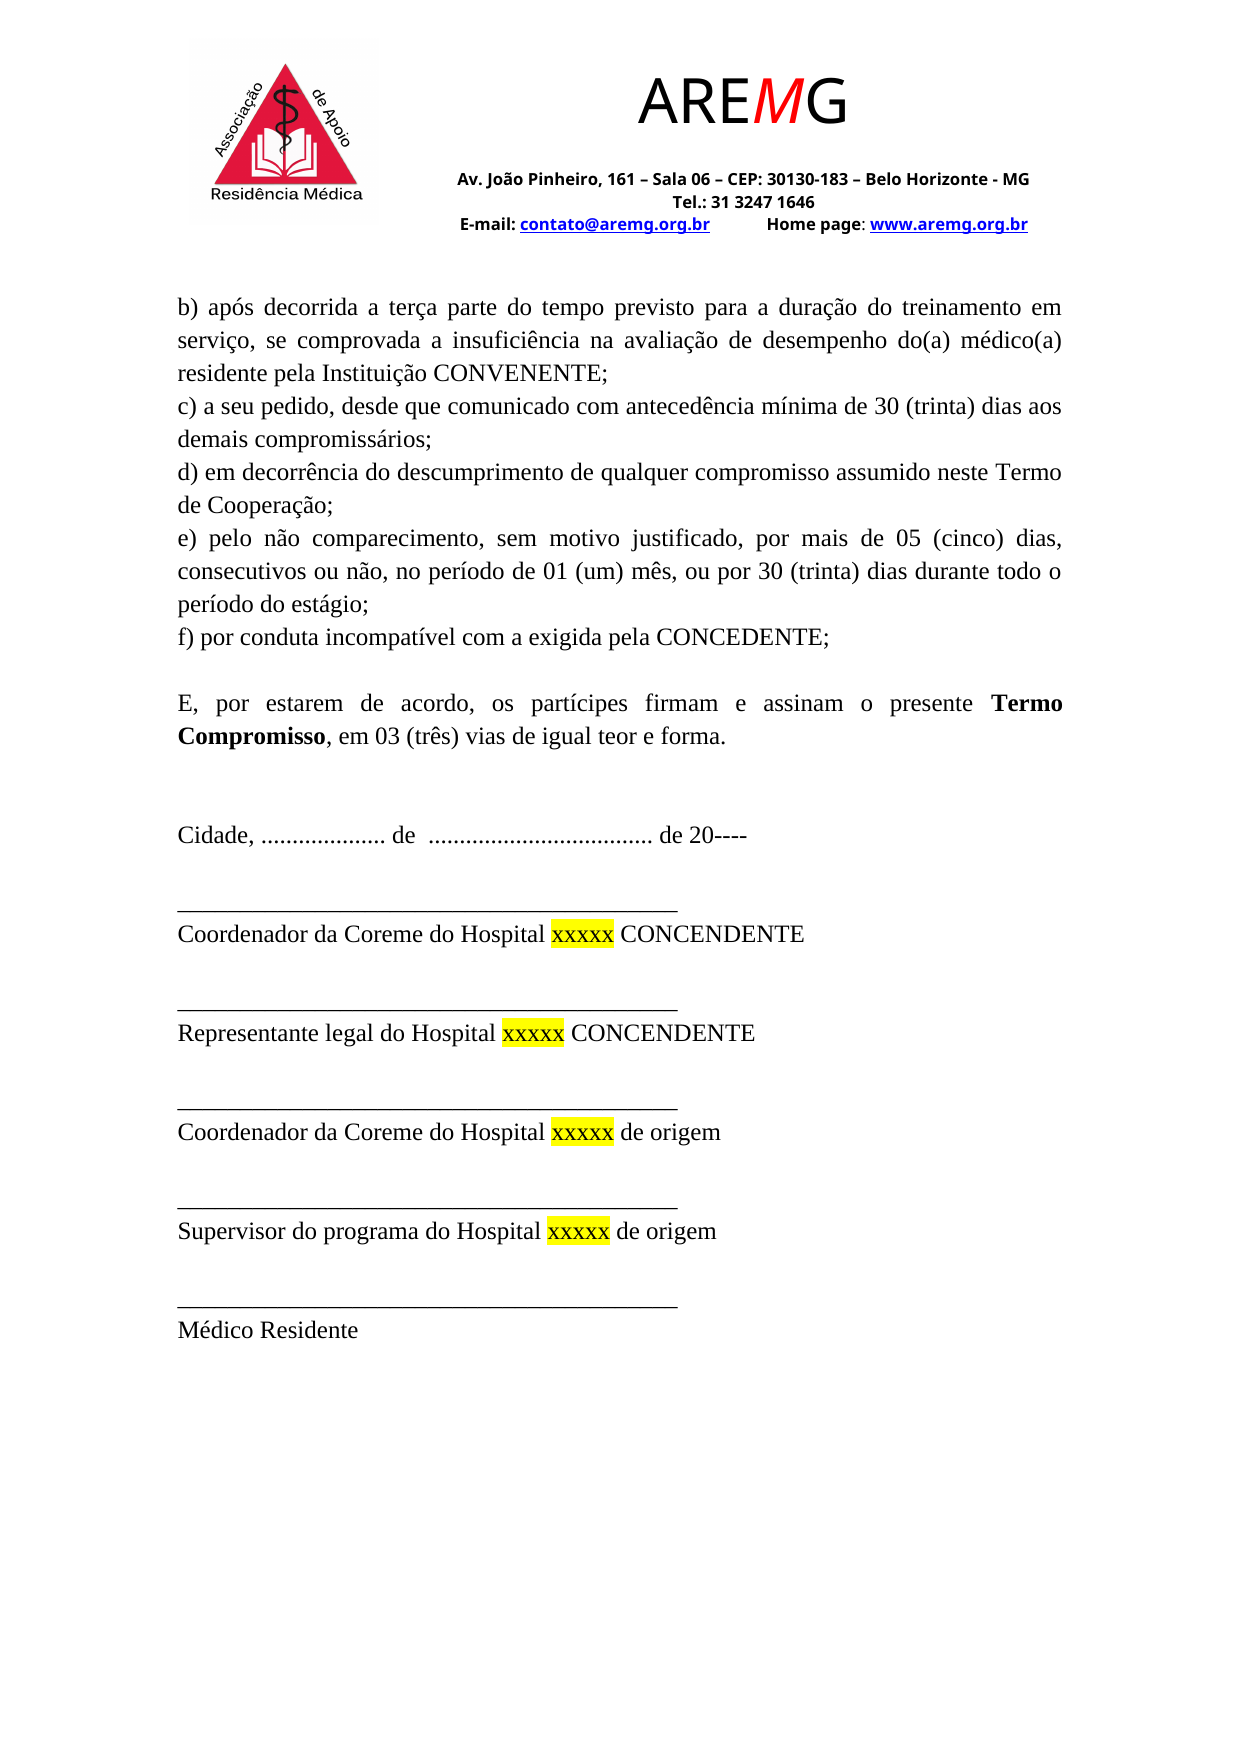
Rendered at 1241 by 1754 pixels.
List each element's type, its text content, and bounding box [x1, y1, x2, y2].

text f) por conduta incompatível com a exigida pela CONCEDENTE; [177, 622, 1063, 651]
text Coordenador da Coreme do Hospital xxxxx CONCENDENTE [177, 919, 551, 948]
text Representante legal do Hospital xxxxx CONCENDENTE [177, 1018, 502, 1047]
text Representante legal do Hospital xxxxx CONCENDENTE [564, 1018, 1063, 1047]
text ________________________________________ [177, 1183, 1063, 1212]
text E, por estarem de acordo, os partícipes firmam e assinam o presente Termo Compromisso, em 03 (três) vias de igual teor e forma. [177, 688, 1063, 750]
text Supervisor do programa do Hospital xxxxx de origem [610, 1216, 1063, 1245]
text c) a seu pedido, desde que comunicado com antecedência mínima de 30 (trinta) dias aos demais compromissários; [177, 391, 1063, 452]
text ________________________________________ [177, 985, 1063, 1014]
text b) após decorrida a terça parte do tempo previsto para a duração do treinamento em serviço, se comprovada a insuficiência na avaliação de desempenho do(a) médico(a) residente pela Instituição CONVENENTE; [177, 292, 1063, 386]
text e) pelo não comparecimento, sem motivo justificado, por mais de 05 (cinco) dias, consecutivos ou não, no período de 01 (um) mês, ou por 30 (trinta) dias durante todo o período do estágio; [177, 523, 1063, 618]
text d) em decorrência do descumprimento de qualquer compromisso assumido neste Termo de Cooperação; [177, 457, 1063, 518]
text Coordenador da Coreme do Hospital xxxxx de origem [614, 1117, 1063, 1146]
text Coordenador da Coreme do Hospital xxxxx CONCENDENTE [614, 919, 1063, 948]
text Cidade, .................... de .................................... de 20---- [177, 820, 1063, 849]
text ________________________________________ [177, 1282, 1063, 1311]
text ________________________________________ [177, 1084, 1063, 1113]
text Coordenador da Coreme do Hospital xxxxx de origem [177, 1117, 551, 1146]
text Médico Residente [177, 1315, 1063, 1344]
text ________________________________________ [177, 886, 1063, 915]
picture [188, 38, 379, 225]
text Supervisor do programa do Hospital xxxxx de origem [177, 1216, 547, 1245]
